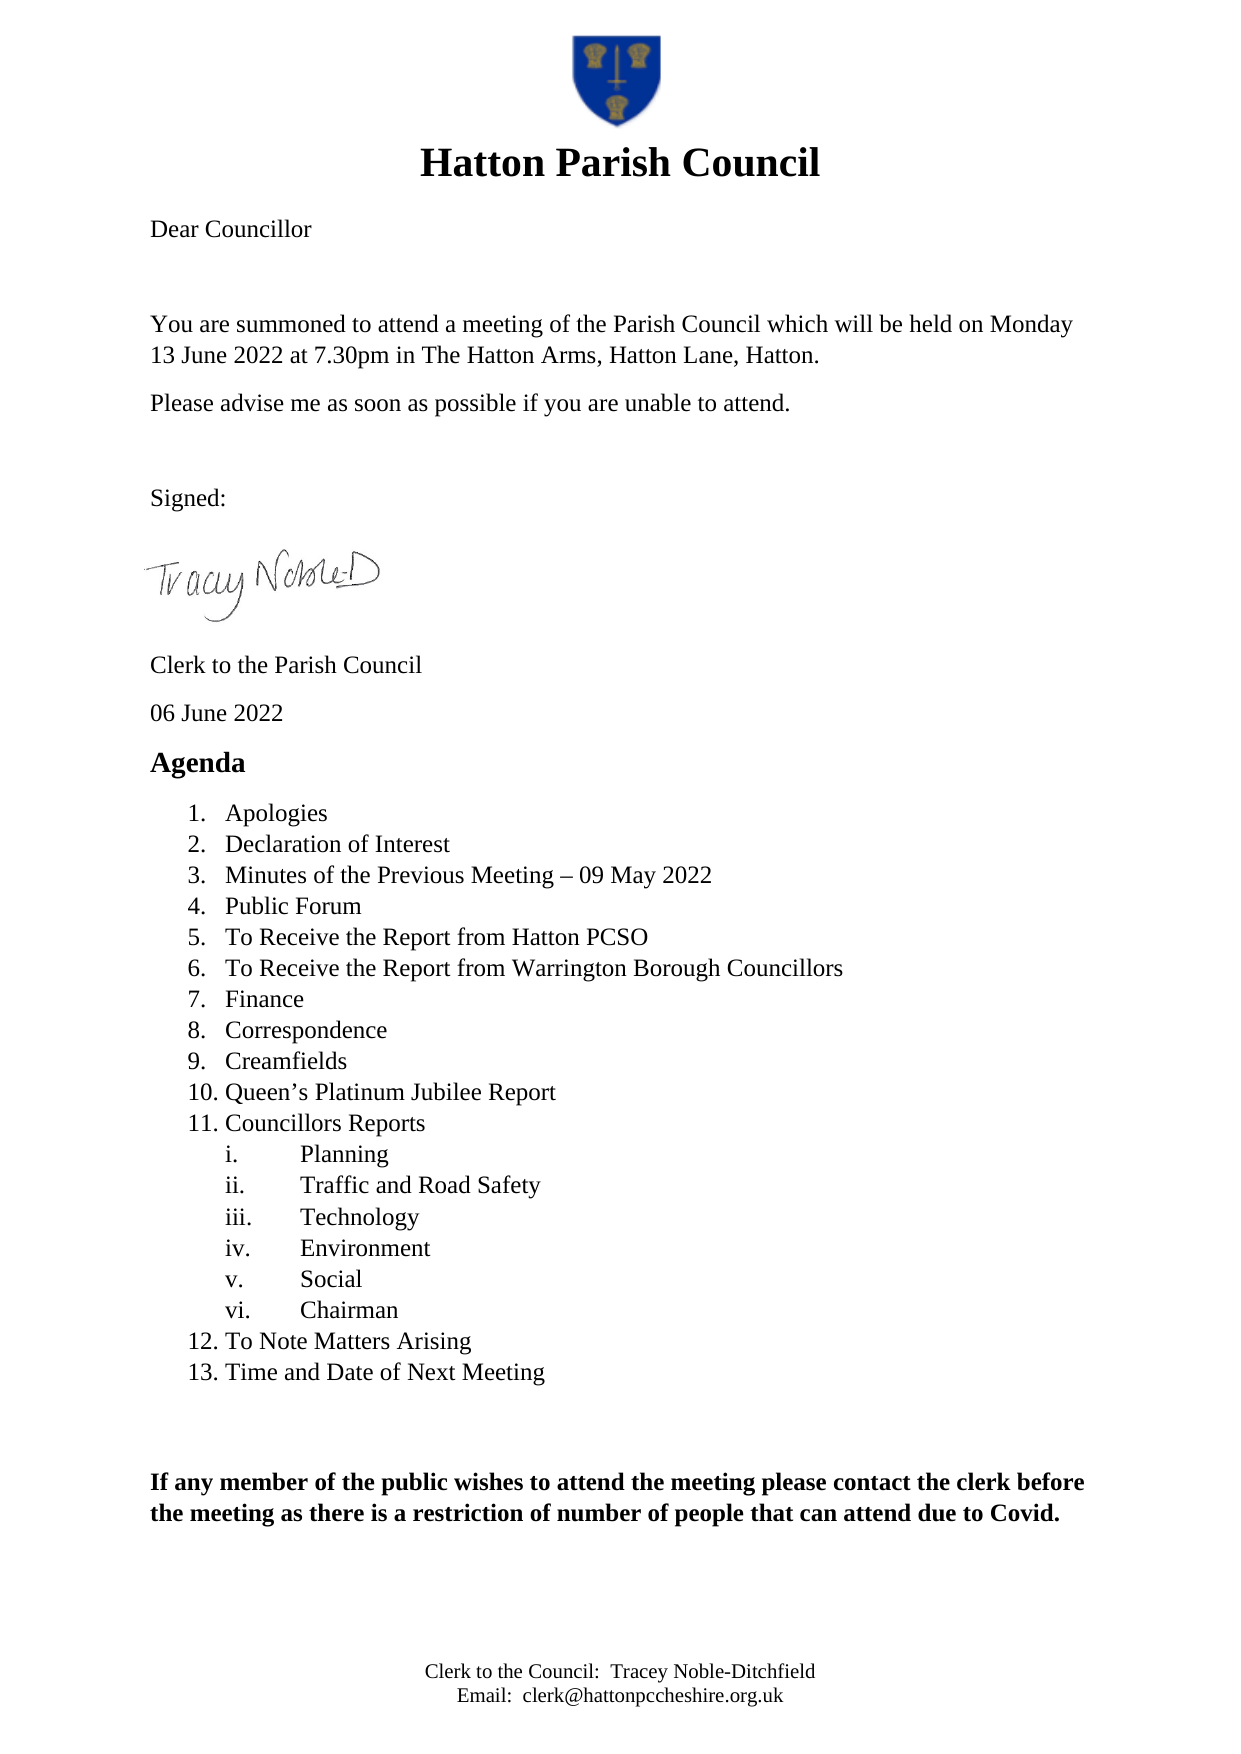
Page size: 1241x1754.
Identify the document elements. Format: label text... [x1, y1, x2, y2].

list Councillors Reports [187, 1108, 1090, 1137]
text If any member of the public wishes to attend the meeting please contact the clerk before the meeting as there is a restriction of number of people that can attend due to Covid. [150, 1467, 1090, 1526]
text 06 June 2022 [150, 698, 1090, 726]
list Minutes of the Previous Meeting – 09 May 2022 [187, 860, 1090, 889]
list Queen’s Platinum Jubilee Report [187, 1077, 1090, 1106]
list Correspondence [187, 1015, 1090, 1044]
picture [566, 24, 674, 138]
text Dear Councillor [150, 214, 1090, 242]
list Social [225, 1264, 1090, 1292]
list Time and Date of Next Meeting [187, 1357, 1090, 1386]
list Technology [225, 1202, 1090, 1230]
text Signed: [150, 483, 1090, 512]
list Apologies [187, 798, 1090, 827]
text Please advise me as soon as possible if you are unable to attend. [150, 388, 1090, 417]
list Environment [225, 1233, 1090, 1261]
list Public Forum [187, 891, 1090, 920]
list Traffic and Road Safety [225, 1171, 1090, 1199]
list Finance [187, 984, 1090, 1013]
list Chairman [225, 1295, 1090, 1323]
text You are summoned to attend a meeting of the Parish Council which will be held on Monday 13 June 2022 at 7.30pm in The Hatton Arms, Hatton Lane, Hatton. [150, 309, 1090, 369]
picture [120, 531, 388, 632]
list Planning [225, 1139, 1090, 1168]
text Agenda [150, 745, 1090, 779]
list To Receive the Report from Hatton PCSO [187, 922, 1090, 951]
list To Receive the Report from Warrington Borough Councillors [187, 953, 1090, 982]
list Creamfields [187, 1046, 1090, 1075]
text Clerk to the Parish Council [150, 650, 1090, 679]
list Declaration of Interest [187, 829, 1090, 858]
list To Note Matters Arising [187, 1326, 1090, 1354]
